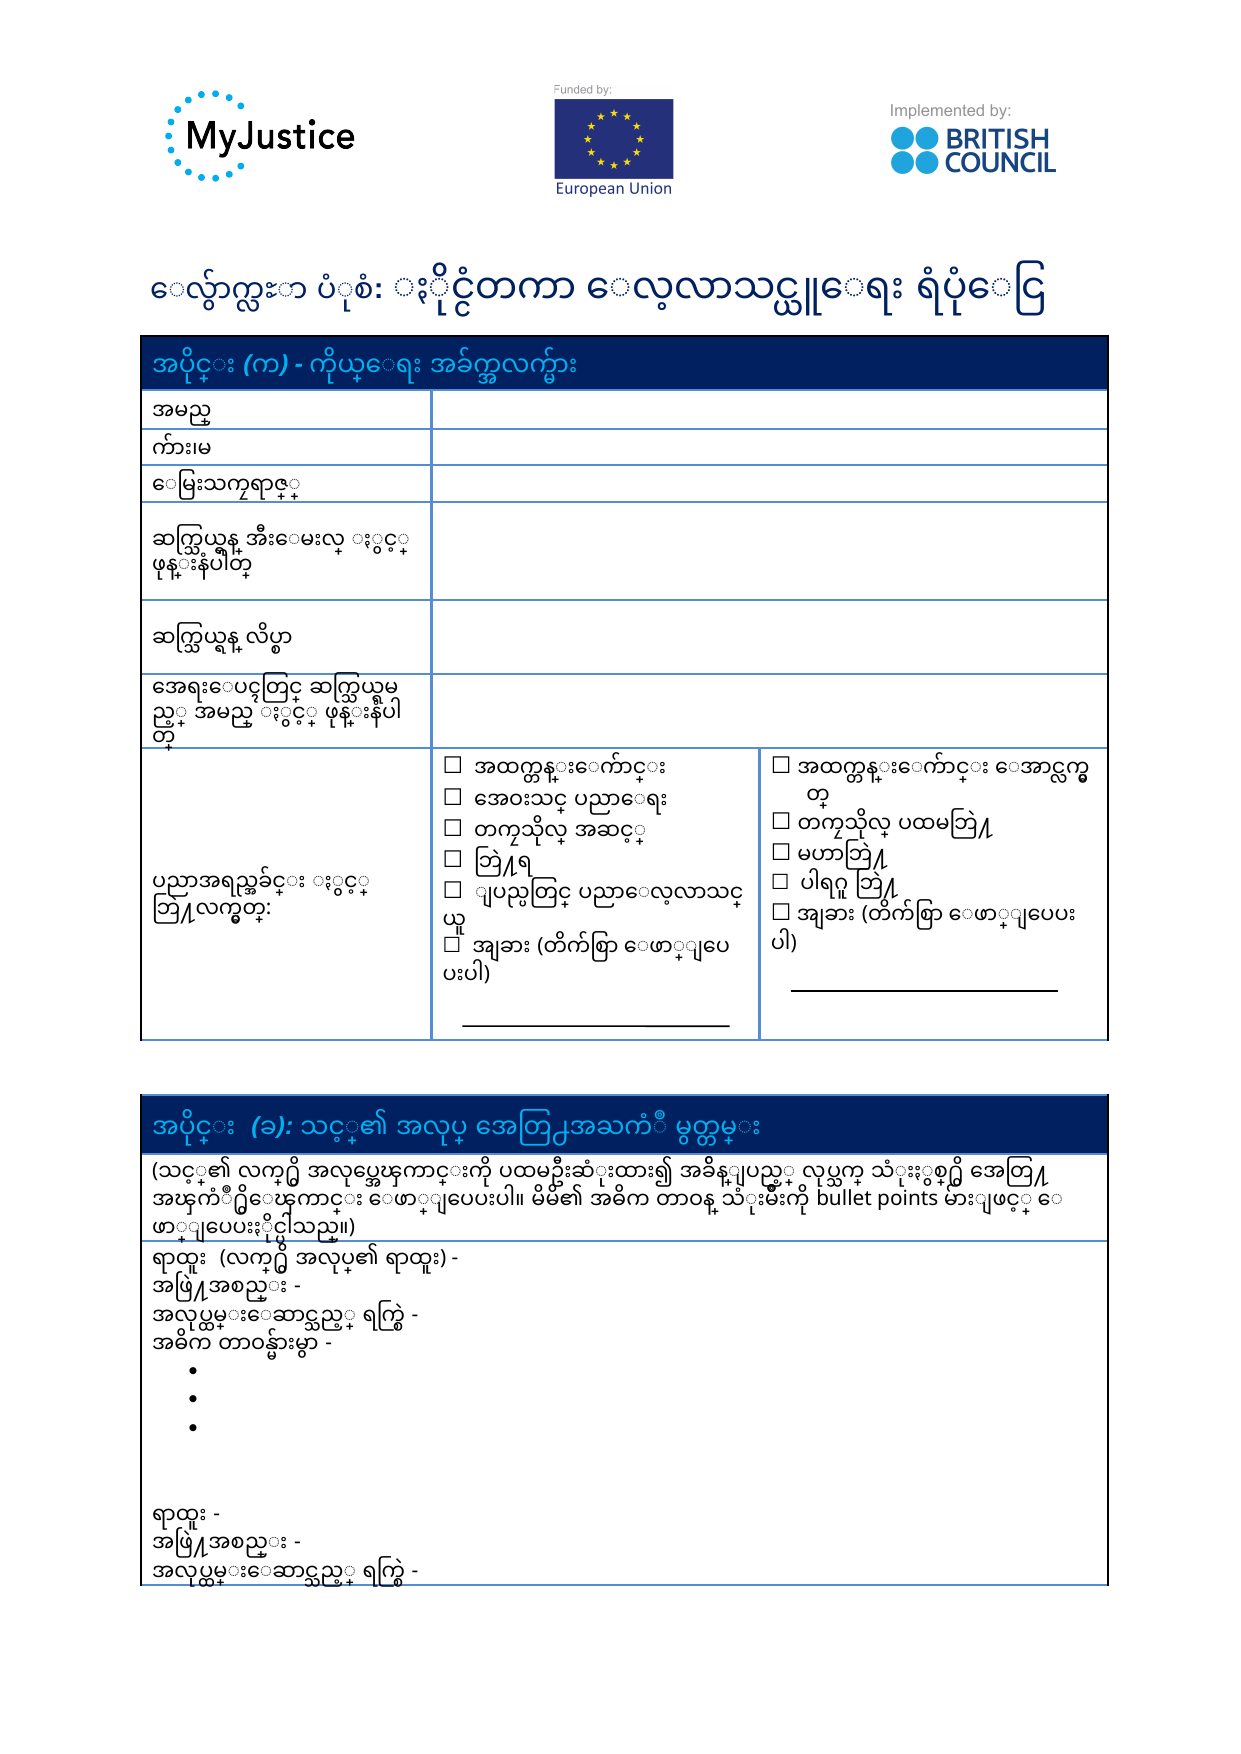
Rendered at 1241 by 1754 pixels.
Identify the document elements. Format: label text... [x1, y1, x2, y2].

table_cell အေရးေပၚတြင္ ဆက္သြယ္ရမည့္ အမည္ ႏွင့္ ဖုန္းနံပါတ္ [142, 675, 430, 747]
table_cell [433, 503, 1107, 598]
table_cell [433, 430, 1107, 464]
table_cell အထက္တန္းေက်ာင္း ေအာင္လက္မွတ္ တကၠသိုလ္ ပထမဘြဲ႔ မဟာဘြဲ႔ ပါရဂူ ဘြဲ႔ အျခား (တိက်စြာ ေဖာ္ျပေပးပါ) [761, 749, 1107, 1039]
table_cell ေမြးသကၠရာဇ္္ [142, 466, 430, 501]
table_cell က်ား၊မ [142, 430, 430, 464]
table_cell ပညာအရည္အခ်င္း ႏွင့္ ဘြဲ႔လက္မွတ္: [142, 749, 430, 1039]
text ေလ်ွာက္လႊာ ပံုစံ: ႏိုင္ငံတကာ ေလ့လာသင္ယူေရး ရံပုံေငြ [1020, 263, 1090, 307]
table_cell [433, 391, 1107, 428]
table_header အပိုင္း (ခ): သင့္၏ အလုပ္ အေတြ႕အႀကံဳ မွတ္တမ္း [142, 1096, 1107, 1153]
table_cell အမည္ [142, 391, 430, 428]
table_cell [433, 601, 1107, 672]
picture [890, 103, 1057, 175]
table_cell ဆက္သြယ္ရန္ လိပ္စာ [142, 601, 430, 672]
picture [554, 85, 674, 197]
picture [150, 75, 369, 197]
table_cell အထက္တန္းေက်ာင္း အေဝးသင္ ပညာေရး တကၠသိုလ္ အဆင့္ ဘြဲ႔ရ ျပည္ပတြင္ ပညာေလ့လာသင္ယူ အျခား (တိက်စြာ ေဖာ္ျပေပးပါ) [433, 749, 758, 1039]
table_cell [433, 675, 1107, 747]
table_header အပိုင္း (က) - ကိုယ္ေရး အခ်က္အလက္မ်ား [142, 337, 1107, 389]
table_cell (သင့္၏ လက္႐ွိ အလုပ္အေၾကာင္းကို ပထမဦးဆံုးထား၍ အခ်ိန္ျပည့္ လုပ္သက္ သံုးႏွစ္႐ွိ အေတြ႔ အၾကံဳ႐ွိေၾကာင္း ေဖာ္ျပေပးပါ။ မိမိ၏ အဓိက တာဝန္ သံုးမ်ိဳးကို bullet points မ်ားျဖင့္ ေဖာ္ျပေပးႏိုင္ပါသည္။) [142, 1155, 1107, 1240]
table_cell ဆက္သြယ္ရန္ အီးေမးလ္ ႏွင့္ ဖုန္းနံပါတ္ [142, 503, 430, 598]
table_cell [433, 466, 1107, 501]
text ေလ်ွာက္လႊာ ပံုစံ: ႏိုင္ငံတကာ ေလ့လာသင္ယူေရး ရံပုံေငြ [150, 263, 1017, 307]
